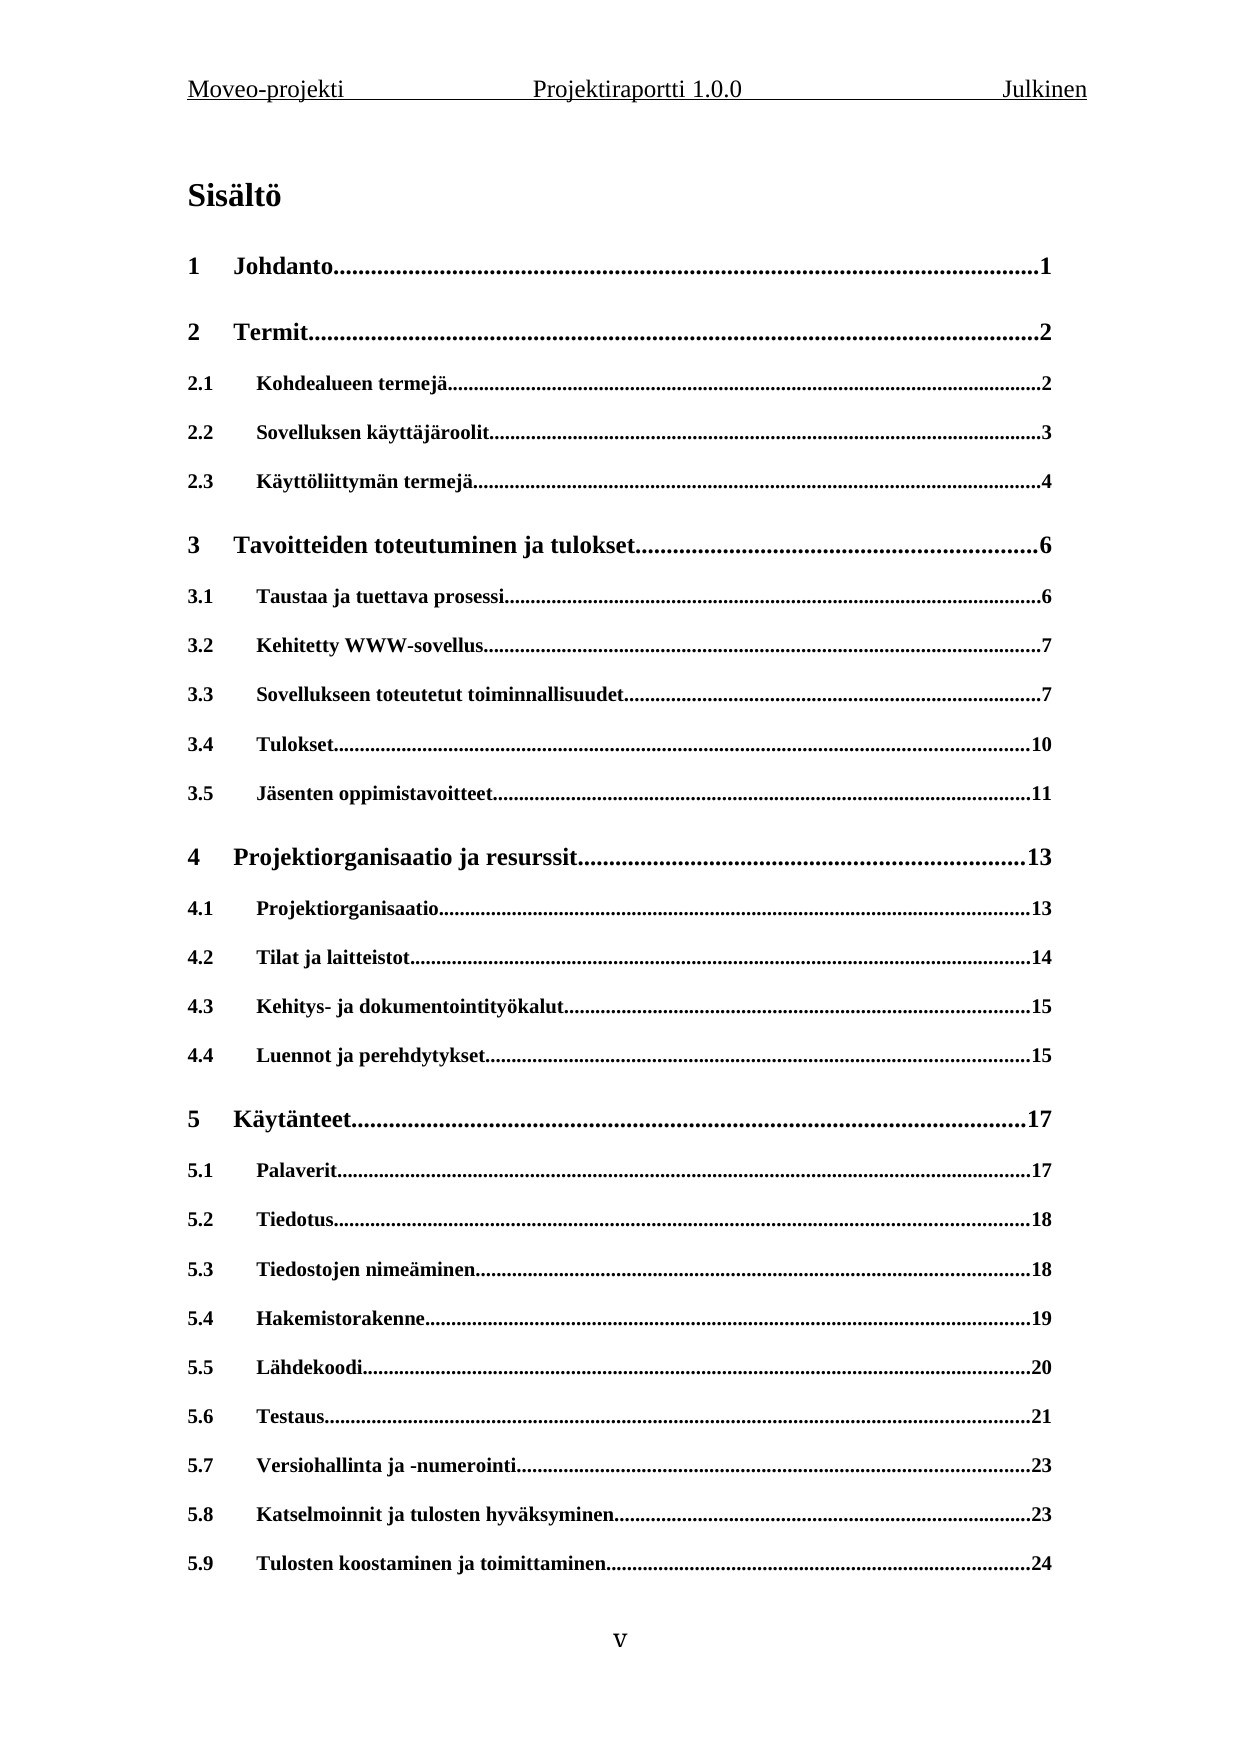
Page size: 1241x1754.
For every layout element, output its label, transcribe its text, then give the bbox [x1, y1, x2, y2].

text 5 Käytänteet 17 [187, 1104, 1053, 1133]
text 5.4 Hakemistorakenne 19 [187, 1306, 1053, 1329]
text 3 Tavoitteiden toteutuminen ja tulokset 6 [187, 531, 1053, 559]
text 5.6 Testaus 21 [187, 1404, 1053, 1428]
text Sisältö [187, 175, 1053, 213]
text 4.1 Projektiorganisaatio 13 [187, 896, 1053, 920]
text 5.2 Tiedotus 18 [187, 1207, 1053, 1231]
text 3.3 Sovellukseen toteutetut toiminnallisuudet 7 [187, 682, 1053, 706]
text 4 Projektiorganisaatio ja resurssit 13 [187, 842, 1053, 871]
text 5.1 Palaverit 17 [187, 1158, 1053, 1182]
text 4.2 Tilat ja laitteistot 14 [187, 945, 1053, 969]
text 4.4 Luennot ja perehdytykset 15 [187, 1043, 1053, 1067]
text 2.2 Sovelluksen käyttäjäroolit 3 [187, 420, 1053, 444]
text 2.3 Käyttöliittymän termejä 4 [187, 469, 1053, 493]
text 2 Termit 2 [187, 317, 1053, 346]
text 5.7 Versiohallinta ja -numerointi 23 [187, 1453, 1053, 1477]
text 4.3 Kehitys- ja dokumentointityökalut 15 [187, 994, 1053, 1018]
text 2.1 Kohdealueen termejä 2 [187, 371, 1053, 395]
text 3.2 Kehitetty WWW-sovellus 7 [187, 633, 1053, 657]
text 5.3 Tiedostojen nimeäminen 18 [187, 1256, 1053, 1281]
text 5.9 Tulosten koostaminen ja toimittaminen 24 [187, 1551, 1053, 1575]
text 3.5 Jäsenten oppimistavoitteet 11 [187, 781, 1053, 804]
text 5.5 Lähdekoodi 20 [187, 1354, 1053, 1379]
text 3.1 Taustaa ja tuettava prosessi 6 [187, 584, 1053, 608]
text 5.8 Katselmoinnit ja tulosten hyväksyminen 23 [187, 1502, 1053, 1526]
text 3.4 Tulokset 10 [187, 731, 1053, 756]
text 1 Johdanto 1 [187, 251, 1053, 279]
